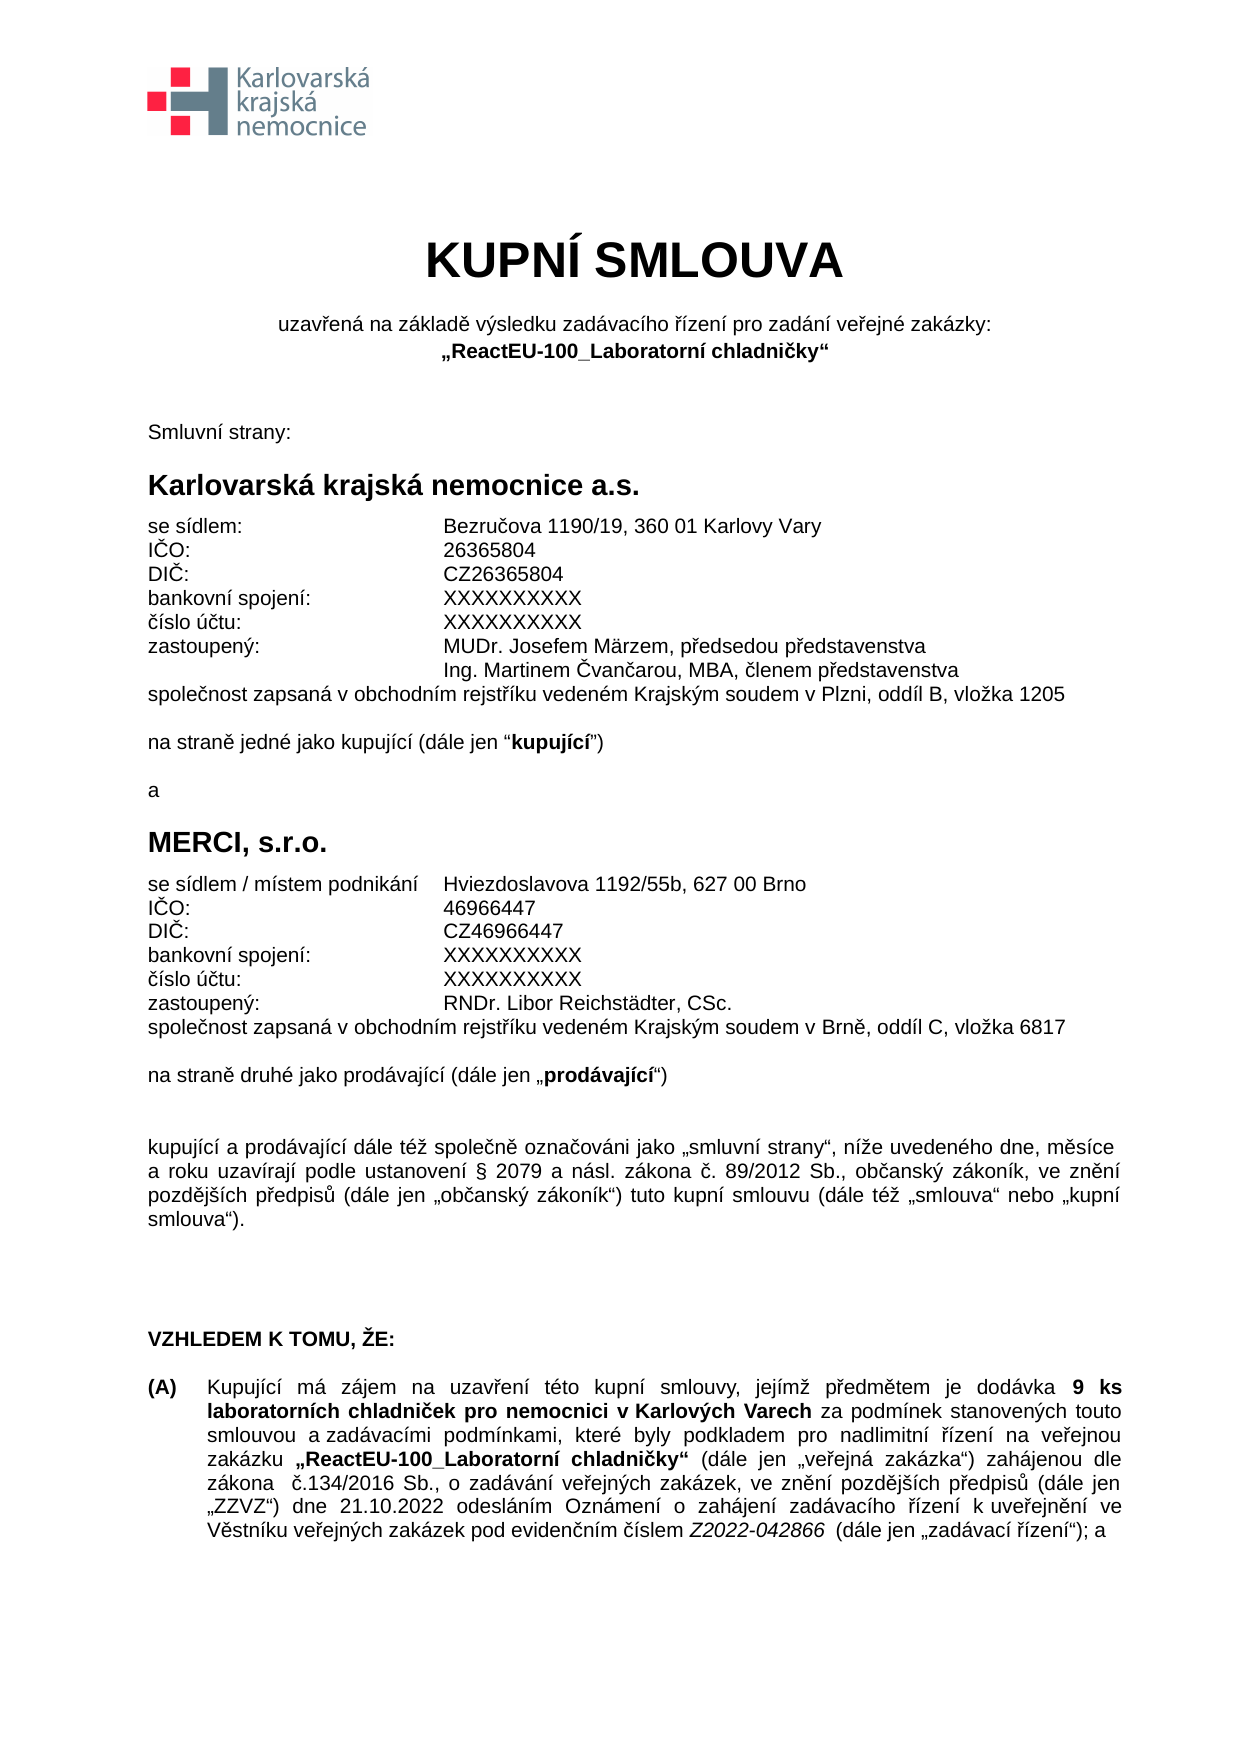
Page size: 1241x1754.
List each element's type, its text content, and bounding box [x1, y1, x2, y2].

text DIČ: CZ46966447 [148, 919, 1122, 943]
text se sídlem: Bezručova 1190/19, 360 01 Karlovy Vary [148, 514, 1122, 538]
text MERCI, s.r.o. [148, 825, 1122, 859]
subtitle KUPNÍ SMLOUVA [148, 231, 1122, 288]
text na straně druhé jako prodávající (dále jen „prodávající“) [148, 1063, 1122, 1087]
text číslo účtu: XXXXXXXXXX [148, 610, 1122, 634]
subtitle Kupující má zájem na uzavření této kupní smlouvy, jejímž předmětem je dodávka 9 ks laboratorních chladniček pro nemocnici v Karlových Varech za podmínek stanovených touto smlouvou a zadávacími podmínkami, které byly podkladem pro nadlimitní řízení na veřejnou zakázku „ReactEU-100_Laboratorní chladničky“ (dále jen „veřejná zakázka“) zahájenou dle zákona č.134/2016 Sb., o zadávání veřejných zakázek, ve znění pozdějších předpisů (dále jen „ZZVZ“) dne 21.10.2022 odesláním Oznámení o zahájení zadávacího řízení k uveřejnění ve Věstníku veřejných zakázek pod evidenčním číslem Z2022-042866 (dále jen „zadávací řízení“); a [148, 1374, 1122, 1542]
text zastoupený: RNDr. Libor Reichstädter, CSc. [148, 991, 1122, 1015]
text kupující a prodávající dále též společně označováni jako „smluvní strany“, níže uvedeného dne, měsíce a roku uzavírají podle ustanovení § 2079 a násl. zákona č. 89/2012 Sb., občanský zákoník, ve znění pozdějších předpisů (dále jen „občanský zákoník“) tuto kupní smlouvu (dále též „smlouva“ nebo „kupní smlouva“). [148, 1135, 1122, 1231]
text IČO: 26365804 [148, 538, 1122, 562]
text Karlovarská krajská nemocnice a.s. [148, 468, 1122, 501]
text zastoupený: MUDr. Josefem Märzem, předsedou představenstva [148, 634, 1122, 658]
text VZHLEDEM K TOMU, ŽE: [148, 1327, 1122, 1351]
picture [147, 67, 373, 136]
text bankovní spojení: XXXXXXXXXX [148, 943, 1122, 967]
text bankovní spojení: XXXXXXXXXX [148, 586, 1122, 610]
text Ing. Martinem Čvančarou, MBA, členem představenstva [148, 658, 1122, 682]
text číslo účtu: XXXXXXXXXX [148, 967, 1122, 991]
text společnost zapsaná v obchodním rejstříku vedeném Krajským soudem v Plzni, oddíl B, vložka 1205 [148, 682, 1122, 706]
text Smluvní strany: [148, 420, 1122, 444]
text společnost zapsaná v obchodním rejstříku vedeném Krajským soudem v Brně, oddíl C, vložka 6817 [148, 1015, 1122, 1039]
text a [148, 777, 1122, 801]
text se sídlem / místem podnikání Hviezdoslavova 1192/55b, 627 00 Brno [148, 871, 1122, 895]
text na straně jedné jako kupující (dále jen “kupující”) [148, 729, 1122, 753]
subtitle uzavřená na základě výsledku zadávacího řízení pro zadání veřejné zakázky: [148, 312, 1122, 336]
text IČO: 46966447 [148, 895, 1122, 919]
subtitle „ReactEU-100_Laboratorní chladničky“ [148, 338, 1122, 362]
text DIČ: CZ26365804 [148, 562, 1122, 586]
